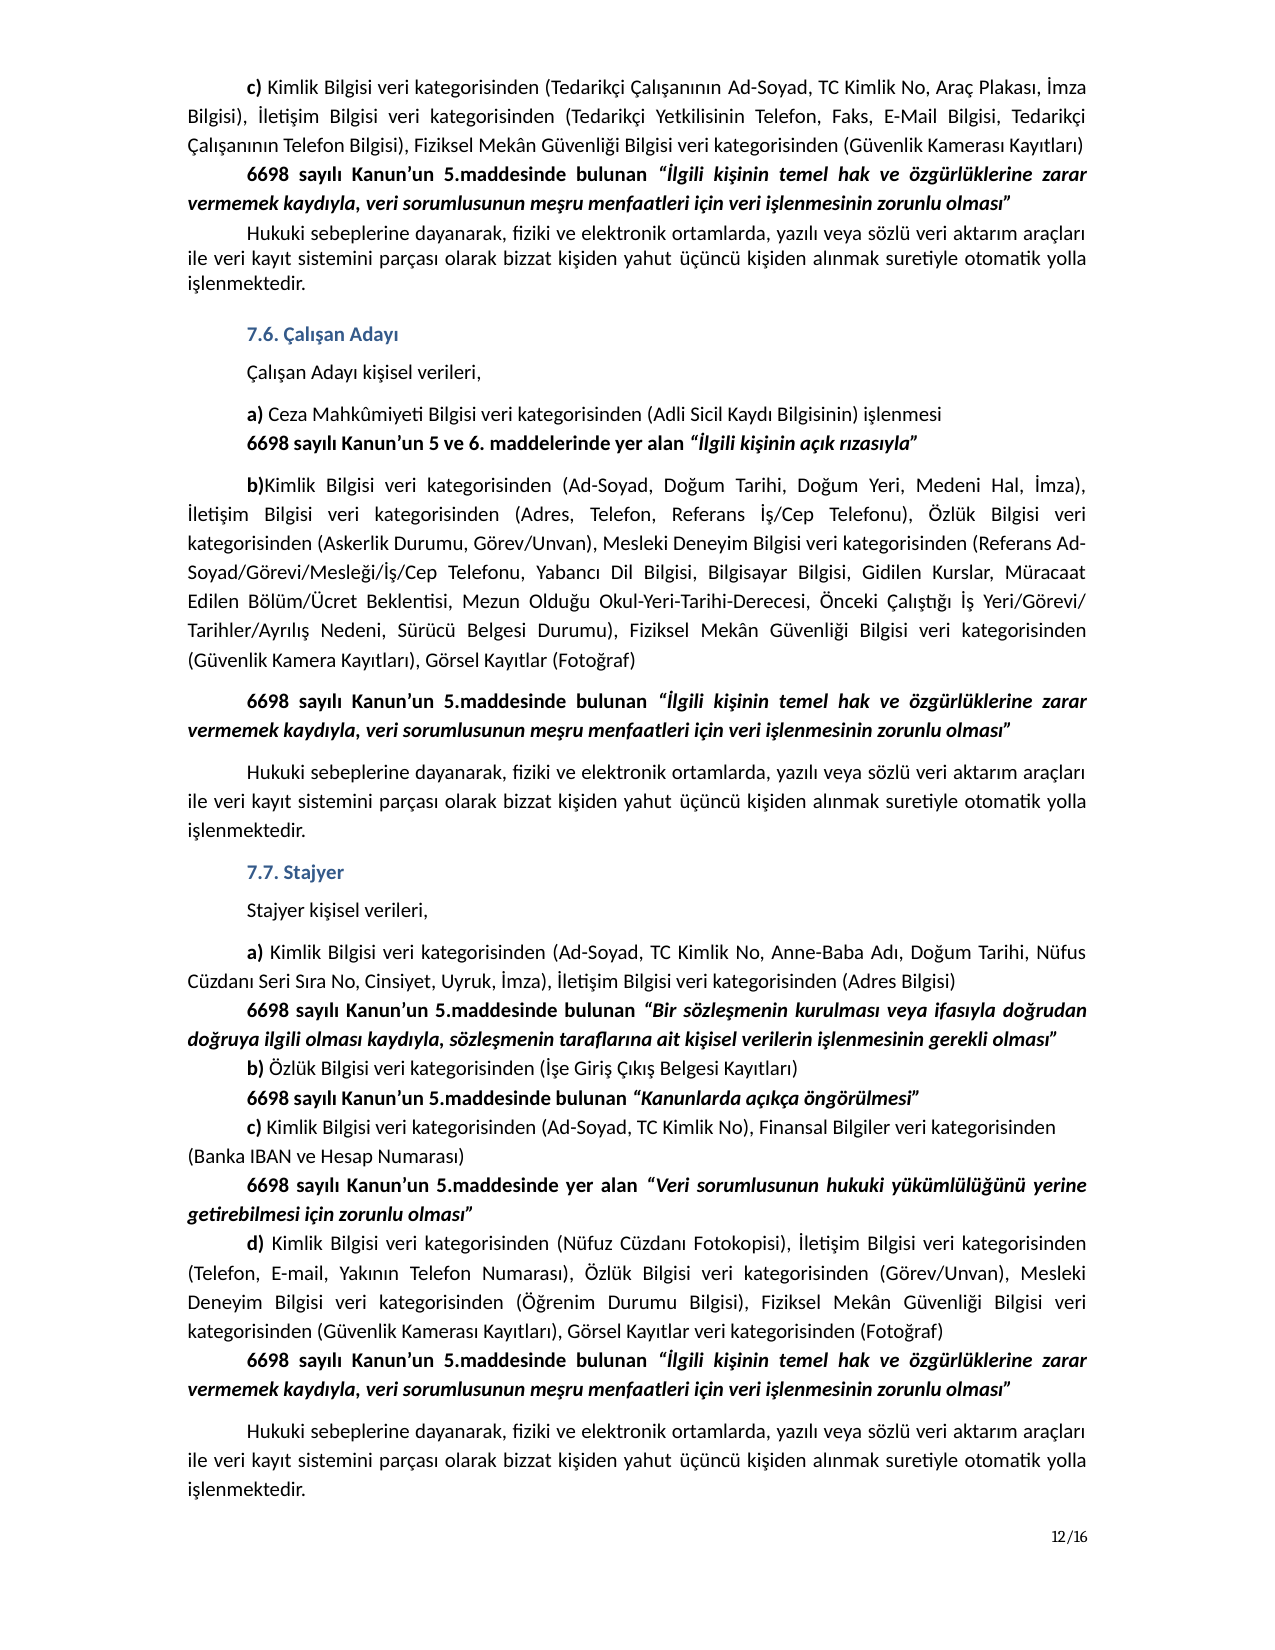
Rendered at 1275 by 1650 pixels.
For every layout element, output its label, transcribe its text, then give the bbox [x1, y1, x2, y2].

text 6698 sayılı Kanun’un 5.maddesinde bulunan “Kanunlarda açıkça öngörülmesi” [187, 1085, 1087, 1110]
text Hukuki sebeplerine dayanarak, fiziki ve elektronik ortamlarda, yazılı veya sözlü veri aktarım araçları ile veri kayıt sistemini parçası olarak bizzat kişiden yahut üçüncü kişiden alınmak suretiyle otomatik yolla işlenmektedir. [187, 1418, 1087, 1502]
text b) Özlük Bilgisi veri kategorisinden (İşe Giriş Çıkış Belgesi Kayıtları) [187, 1056, 1087, 1081]
text c) Kimlik Bilgisi veri kategorisinden (Ad-Soyad, TC Kimlik No), Finansal Bilgiler veri kategorisinden (Banka IBAN ve Hesap Numarası) [187, 1114, 1087, 1168]
text Hukuki sebeplerine dayanarak, fiziki ve elektronik ortamlarda, yazılı veya sözlü veri aktarım araçları ile veri kayıt sistemini parçası olarak bizzat kişiden yahut üçüncü kişiden alınmak suretiyle otomatik yolla işlenmektedir. [187, 759, 1087, 843]
text d) Kimlik Bilgisi veri kategorisinden (Nüfuz Cüzdanı Fotokopisi), İletişim Bilgisi veri kategorisinden (Telefon, E-mail, Yakının Telefon Numarası), Özlük Bilgisi veri kategorisinden (Görev/Unvan), Mesleki Deneyim Bilgisi veri kategorisinden (Öğrenim Durumu Bilgisi), Fiziksel Mekân Güvenliği Bilgisi veri kategorisinden (Güvenlik Kamerası Kayıtları), Görsel Kayıtlar veri kategorisinden (Fotoğraf) [187, 1231, 1087, 1343]
text Hukuki sebeplerine dayanarak, fiziki ve elektronik ortamlarda, yazılı veya sözlü veri aktarım araçları ile veri kayıt sistemini parçası olarak bizzat kişiden yahut üçüncü kişiden alınmak suretiyle otomatik yolla işlenmektedir. [187, 220, 1087, 296]
text 6698 sayılı Kanun’un 5.maddesinde yer alan “Veri sorumlusunun hukuki yükümlülüğünü yerine getirebilmesi için zorunlu olması” [187, 1172, 1087, 1227]
text b)Kimlik Bilgisi veri kategorisinden (Ad-Soyad, Doğum Tarihi, Doğum Yeri, Medeni Hal, İmza), İletişim Bilgisi veri kategorisinden (Adres, Telefon, Referans İş/Cep Telefonu), Özlük Bilgisi veri kategorisinden (Askerlik Durumu, Görev/Unvan), Mesleki Deneyim Bilgisi veri kategorisinden (Referans Ad-Soyad/Görevi/Mesleği/İş/Cep Telefonu, Yabancı Dil Bilgisi, Bilgisayar Bilgisi, Gidilen Kurslar, Müracaat Edilen Bölüm/Ücret Beklentisi, Mezun Olduğu Okul-Yeri-Tarihi-Derecesi, Önceki Çalıştığı İş Yeri/Görevi/ Tarihler/Ayrılış Nedeni, Sürücü Belgesi Durumu), Fiziksel Mekân Güvenliği Bilgisi veri kategorisinden (Güvenlik Kamera Kayıtları), Görsel Kayıtlar (Fotoğraf) [187, 472, 1087, 672]
text Çalışan Adayı kişisel verileri, [187, 359, 1087, 385]
text a) Kimlik Bilgisi veri kategorisinden (Ad-Soyad, TC Kimlik No, Anne-Baba Adı, Doğum Tarihi, Nüfus Cüzdanı Seri Sıra No, Cinsiyet, Uyruk, İmza), İletişim Bilgisi veri kategorisinden (Adres Bilgisi) [187, 939, 1087, 993]
text Stajyer kişisel verileri, [187, 897, 1087, 923]
text c) Kimlik Bilgisi veri kategorisinden (Tedarikçi Çalışanının Ad-Soyad, TC Kimlik No, Araç Plakası, İmza Bilgisi), İletişim Bilgisi veri kategorisinden (Tedarikçi Yetkilisinin Telefon, Faks, E-Mail Bilgisi, Tedarikçi Çalışanının Telefon Bilgisi), Fiziksel Mekân Güvenliği Bilgisi veri kategorisinden (Güvenlik Kamerası Kayıtları) [187, 74, 1087, 158]
text 6698 sayılı Kanun’un 5.maddesinde bulunan “Bir sözleşmenin kurulması veya ifasıyla doğrudan doğruya ilgili olması kaydıyla, sözleşmenin taraflarına ait kişisel verilerin işlenmesinin gerekli olması” [187, 997, 1087, 1052]
text 7.6. Çalışan Adayı [187, 321, 1087, 347]
text 6698 sayılı Kanun’un 5 ve 6. maddelerinde yer alan “İlgili kişinin açık rızasıyla” [187, 430, 1087, 456]
text 7.7. Stajyer [187, 859, 1087, 885]
text a) Ceza Mahkûmiyeti Bilgisi veri kategorisinden (Adli Sicil Kaydı Bilgisinin) işlenmesi [187, 401, 1087, 426]
